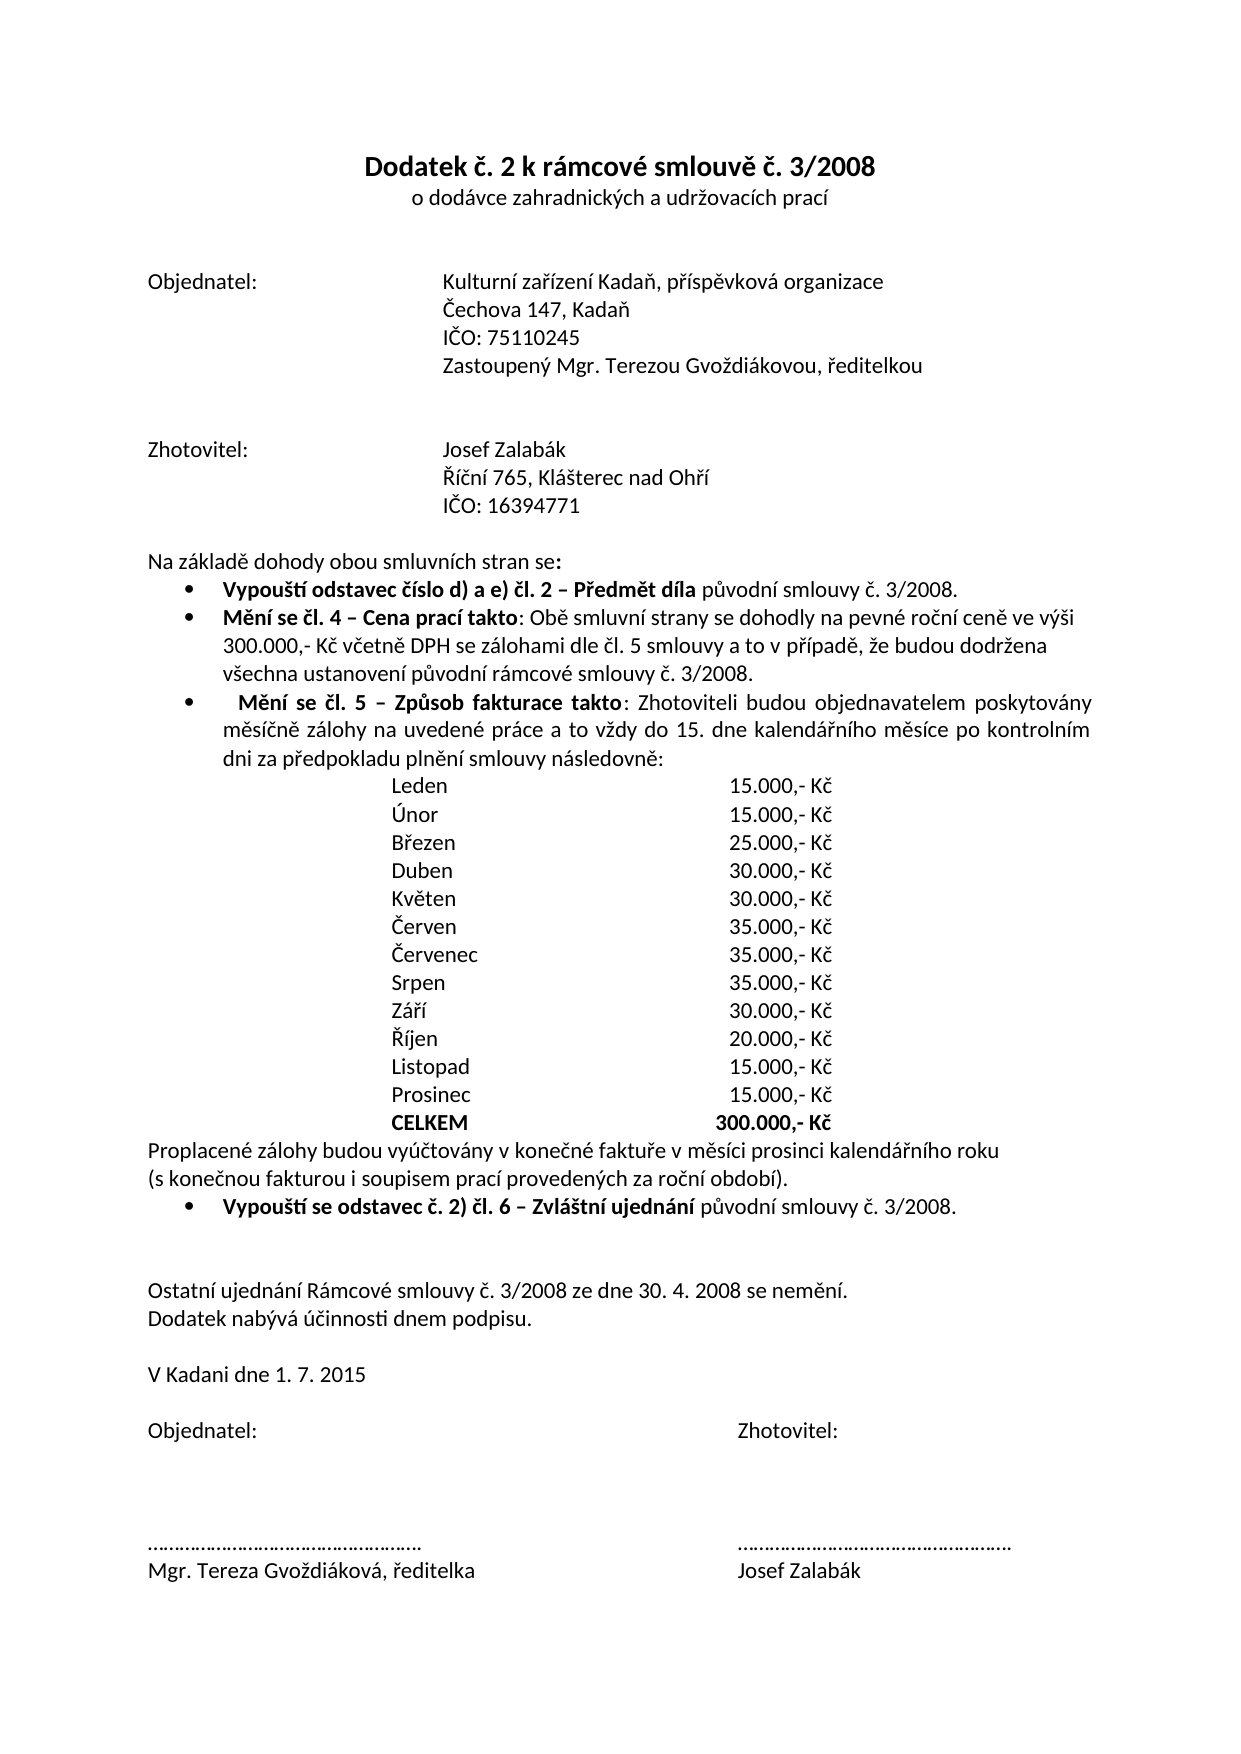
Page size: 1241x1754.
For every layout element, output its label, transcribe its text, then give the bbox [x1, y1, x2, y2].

text Únor 15.000,- Kč [148, 800, 1093, 828]
text Čechova 147, Kadaň [148, 295, 1093, 323]
text Na základě dohody obou smluvních stran se: [148, 547, 1093, 576]
text Prosinec 15.000,- Kč [148, 1080, 1093, 1108]
text Mgr. Tereza Gvoždiáková, ředitelka Josef Zalabák [148, 1556, 1093, 1584]
text (s konečnou fakturou i soupisem prací provedených za roční období). [148, 1164, 1093, 1192]
text Srpen 35.000,- Kč [148, 968, 1093, 996]
text Zhotovitel: Josef Zalabák [148, 435, 1093, 463]
list Vypouští se odstavec č. 2) čl. 6 – Zvláštní ujednání původní smlouvy č. 3/2008. [185, 1192, 1093, 1220]
text Proplacené zálohy budou vyúčtovány v konečné faktuře v měsíci prosinci kalendářního roku [148, 1136, 1093, 1164]
text Květen 30.000,- Kč [148, 884, 1093, 912]
text o dodávce zahradnických a udržovacích prací [148, 183, 1093, 211]
text Leden 15.000,- Kč [148, 772, 1093, 800]
text Ostatní ujednání Rámcové smlouvy č. 3/2008 ze dne 30. 4. 2008 se nemění. [148, 1276, 1093, 1304]
text IČO: 16394771 [148, 491, 1093, 519]
text Červenec 35.000,- Kč [148, 940, 1093, 968]
text Březen 25.000,- Kč [148, 828, 1093, 856]
text Zastoupený Mgr. Terezou Gvoždiákovou, ředitelkou [148, 351, 1093, 379]
text Dodatek č. 2 k rámcové smlouvě č. 3/2008 [148, 148, 1093, 183]
text V Kadani dne 1. 7. 2015 [148, 1360, 1093, 1388]
list Vypouští odstavec číslo d) a e) čl. 2 – Předmět díla původní smlouvy č. 3/2008. [185, 576, 1093, 603]
text CELKEM 300.000,- Kč [148, 1108, 1093, 1136]
text Listopad 15.000,- Kč [148, 1052, 1093, 1080]
list Mění se čl. 4 – Cena prací takto: Obě smluvní strany se dohodly na pevné roční ceně ve výši 300.000,- Kč včetně DPH se zálohami dle čl. 5 smlouvy a to v případě, že budou dodržena všechna ustanovení původní rámcové smlouvy č. 3/2008. [185, 603, 1093, 688]
list Mění se čl. 5 – Způsob fakturace takto: Zhotoviteli budou objednavatelem poskytovány měsíčně zálohy na uvedené práce a to vždy do 15. dne kalendářního měsíce po kontrolním dni za předpokladu plnění smlouvy následovně: [185, 688, 1093, 772]
text Říční 765, Klášterec nad Ohří [148, 463, 1093, 491]
text Září 30.000,- Kč [148, 996, 1093, 1024]
text ……………………………………………. ……………………………………………. [148, 1528, 1093, 1556]
text Říjen 20.000,- Kč [148, 1024, 1093, 1052]
text Objednatel: Kulturní zařízení Kadaň, příspěvková organizace [148, 267, 1093, 295]
text Dodatek nabývá účinnosti dnem podpisu. [148, 1304, 1093, 1332]
text Duben 30.000,- Kč [148, 856, 1093, 884]
text IČO: 75110245 [148, 323, 1093, 351]
text Červen 35.000,- Kč [148, 912, 1093, 940]
text Objednatel: Zhotovitel: [148, 1416, 1093, 1444]
